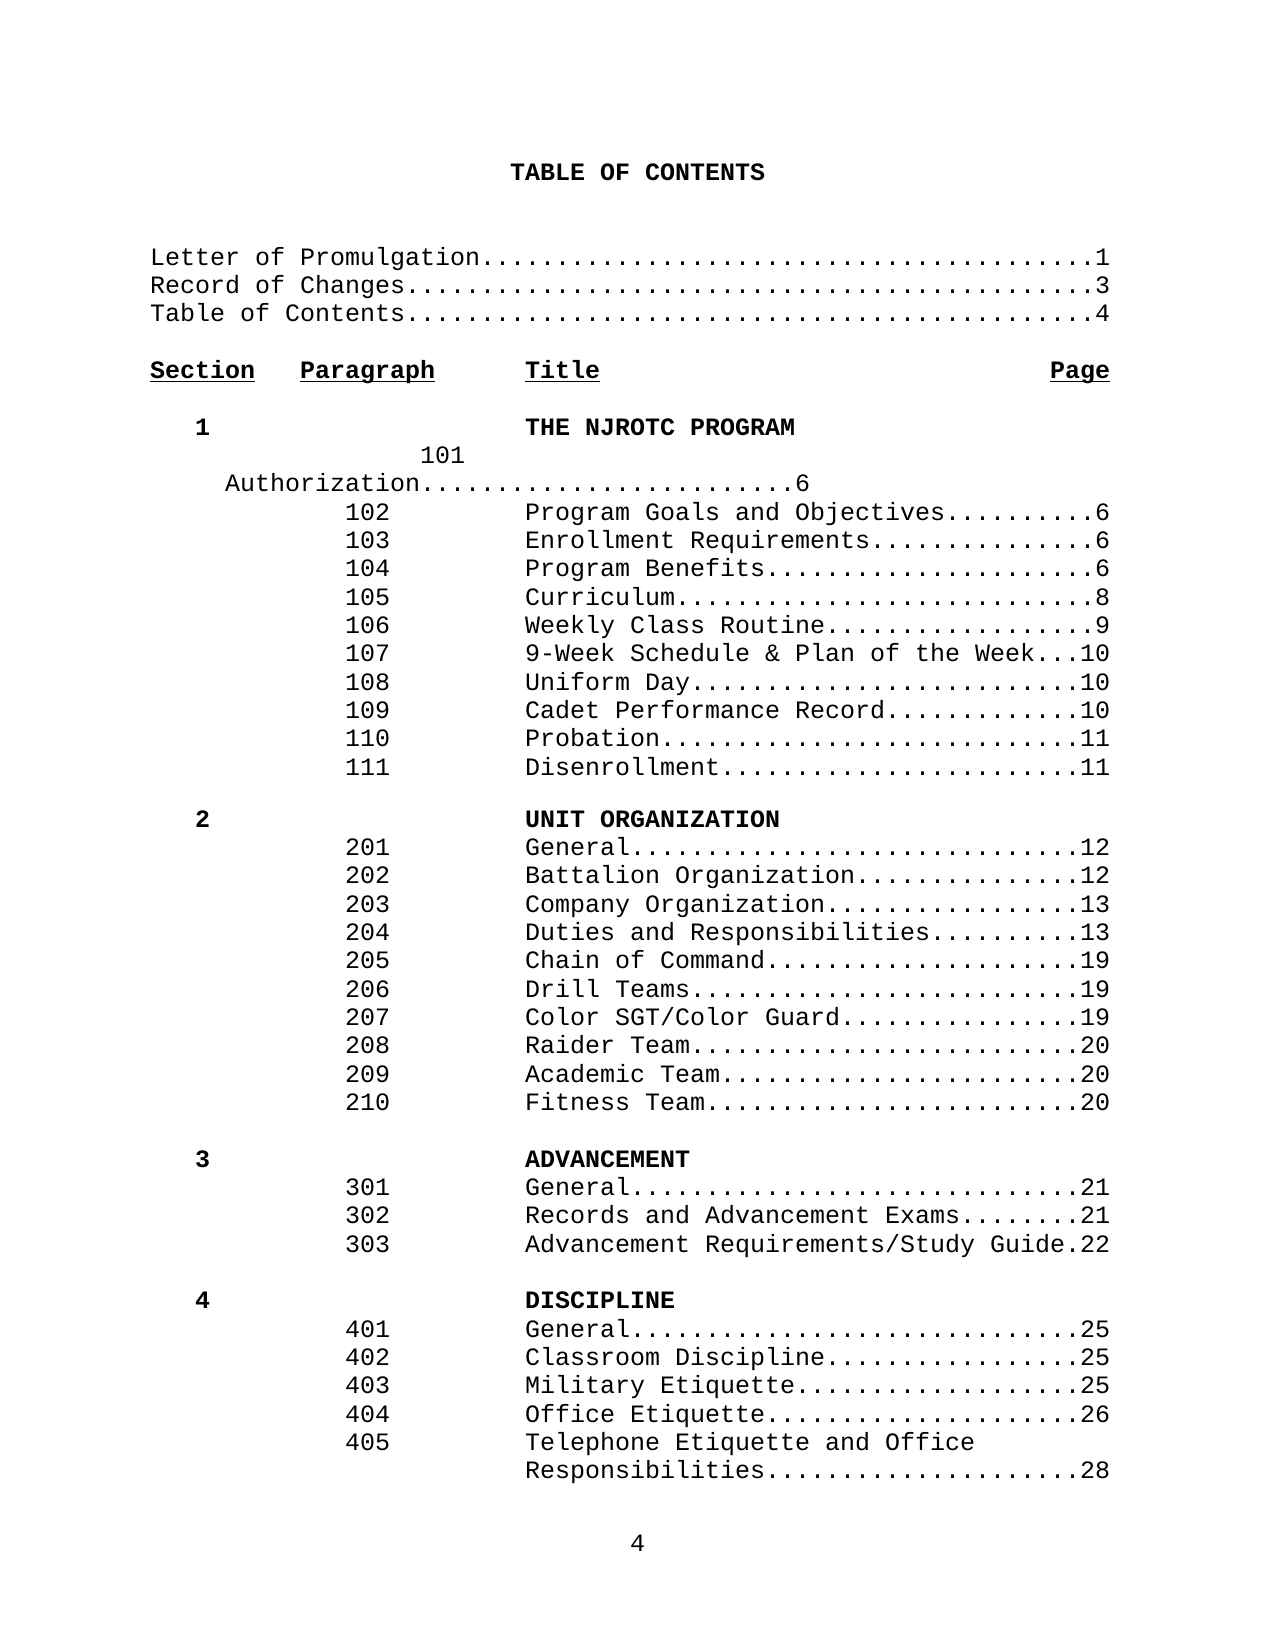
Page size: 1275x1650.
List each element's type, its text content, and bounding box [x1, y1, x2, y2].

text Responsibilities.....................28 [150, 1458, 1125, 1486]
text 204 Duties and Responsibilities..........13 [150, 920, 1125, 948]
text 107 9-Week Schedule & Plan of the Week...10 [150, 641, 1125, 669]
text 106 Weekly Class Routine..................9 [150, 612, 1125, 641]
text 201 General..............................12 [150, 835, 1125, 863]
text Letter of Promulgation.........................................1 [150, 244, 1125, 272]
text 403 Military Etiquette...................25 [150, 1373, 1125, 1401]
text 104 Program Benefits......................6 [150, 556, 1125, 584]
text 209 Academic Team........................20 [150, 1061, 1125, 1090]
text 111 Disenrollment........................11 [150, 754, 1125, 782]
text 205 Chain of Command.....................19 [150, 948, 1125, 976]
text 206 Drill Teams..........................19 [150, 976, 1125, 1005]
text TABLE OF CONTENTS [150, 159, 1125, 187]
text 1 THE NJROTC PROGRAM 101 Authorization.........................6 [150, 414, 1125, 499]
text 303 Advancement Requirements/Study Guide.22 [150, 1231, 1125, 1260]
text 207 Color SGT/Color Guard................19 [150, 1005, 1125, 1033]
text 108 Uniform Day..........................10 [150, 669, 1125, 697]
text 208 Raider Team..........................20 [150, 1033, 1125, 1061]
text 401 General..............................25 [150, 1316, 1125, 1345]
text 404 Office Etiquette.....................26 [150, 1401, 1125, 1430]
text 3 ADVANCEMENT [150, 1146, 1125, 1175]
text 103 Enrollment Requirements...............6 [150, 527, 1125, 556]
text 105 Curriculum............................8 [150, 584, 1125, 612]
text 4 DISCIPLINE [150, 1288, 1125, 1316]
text Table of Contents..............................................4 [150, 301, 1125, 329]
text 110 Probation............................11 [150, 726, 1125, 754]
text 203 Company Organization.................13 [150, 891, 1125, 920]
text 2 UNIT ORGANIZATION [150, 806, 1125, 835]
text 210 Fitness Team.........................20 [150, 1090, 1125, 1118]
text 405 Telephone Etiquette and Office [150, 1430, 1125, 1458]
text 102 Program Goals and Objectives..........6 [150, 499, 1125, 527]
text 302 Records and Advancement Exams........21 [150, 1203, 1125, 1231]
text 202 Battalion Organization...............12 [150, 863, 1125, 891]
text Record of Changes..............................................3 [150, 272, 1125, 301]
text Section Paragraph Title Page [150, 357, 1125, 386]
text 402 Classroom Discipline.................25 [150, 1345, 1125, 1373]
text 301 General..............................21 [150, 1175, 1125, 1203]
text 109 Cadet Performance Record.............10 [150, 697, 1125, 726]
